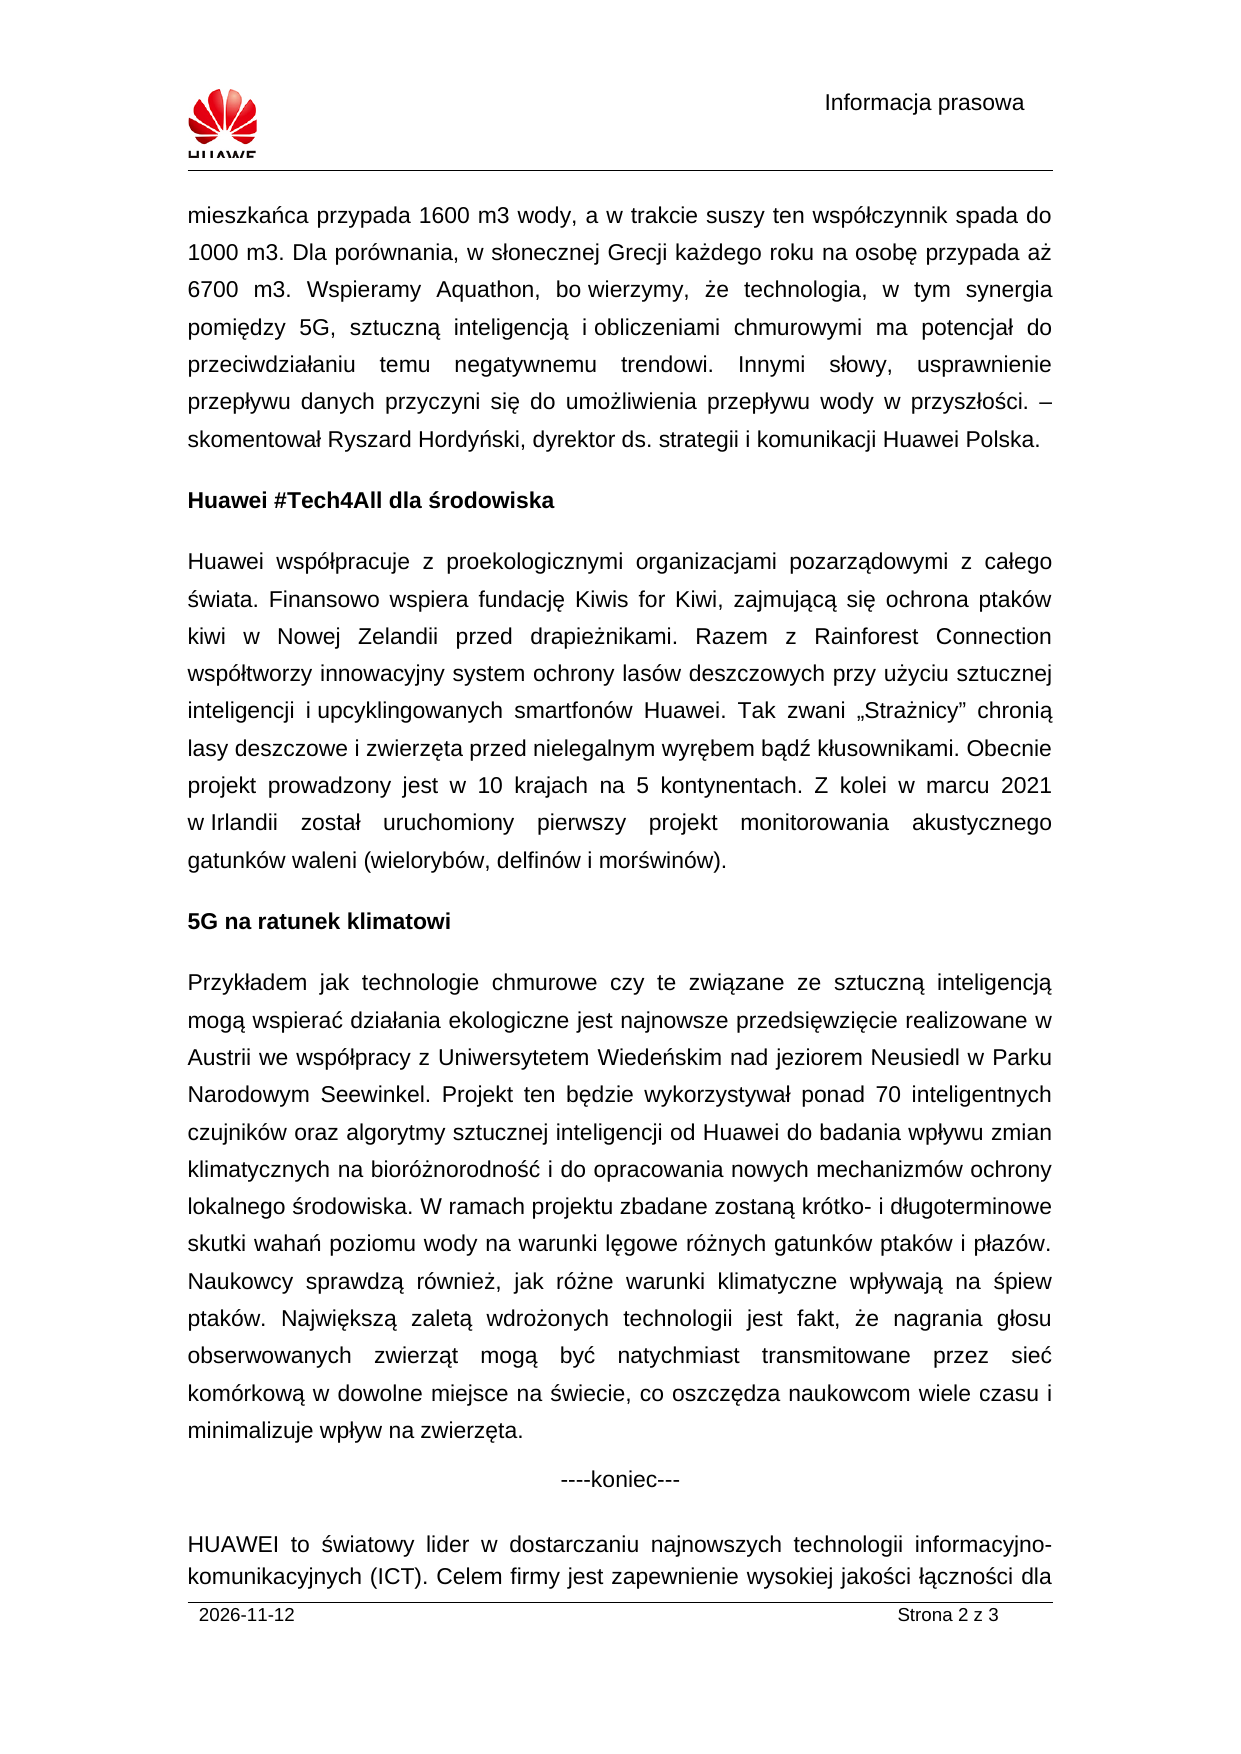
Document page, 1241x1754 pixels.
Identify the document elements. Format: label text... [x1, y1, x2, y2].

picture [188, 89, 257, 158]
text Przykładem jak technologie chmurowe czy te związane ze sztuczną inteligencją mogą wspierać działania ekologiczne jest najnowsze przedsięwzięcie realizowane w Austrii we współpracy z Uniwersytetem Wiedeńskim nad jeziorem Neusiedl w Parku Narodowym Seewinkel. Projekt ten będzie wykorzystywał ponad 70 inteligentnych czujników oraz algorytmy sztucznej inteligencji od Huawei do badania wpływu zmian klimatycznych na bioróżnorodność i do opracowania nowych mechanizmów ochrony lokalnego środowiska. W ramach projektu zbadane zostaną krótko- i długoterminowe skutki wahań poziomu wody na warunki lęgowe różnych gatunków ptaków i płazów. Naukowcy sprawdzą również, jak różne warunki klimatyczne wpływają na śpiew ptaków. Największą zaletą wdrożonych technologii jest fakt, że nagrania głosu obserwowanych zwierząt mogą być natychmiast transmitowane przez sieć komórkową w dowolne miejsce na świecie, co oszczędza naukowcom wiele czasu i minimalizuje wpływ na zwierzęta. [187, 966, 1053, 1446]
text Huawei #Tech4All dla środowiska [187, 484, 1053, 516]
text ----koniec--- [187, 1463, 1053, 1495]
text Huawei współpracuje z proekologicznymi organizacjami pozarządowymi z całego świata. Finansowo wspiera fundację Kiwis for Kiwi, zajmującą się ochrona ptaków kiwi w Nowej Zelandii przed drapieżnikami. Razem z Rainforest Connection współtworzy innowacyjny system ochrony lasów deszczowych przy użyciu sztucznej inteligencji i upcyklingowanych smartfonów Huawei. Tak zwani „Strażnicy” chronią lasy deszczowe i zwierzęta przed nielegalnym wyrębem bądź kłusownikami. Obecnie projekt prowadzony jest w 10 krajach na 5 kontynentach. Z kolei w marcu 2021 w Irlandii został uruchomiony pierwszy projekt monitorowania akustycznego gatunków waleni (wielorybów, delfinów i morświnów). [187, 545, 1053, 876]
text 5G na ratunek klimatowi [187, 905, 1053, 937]
